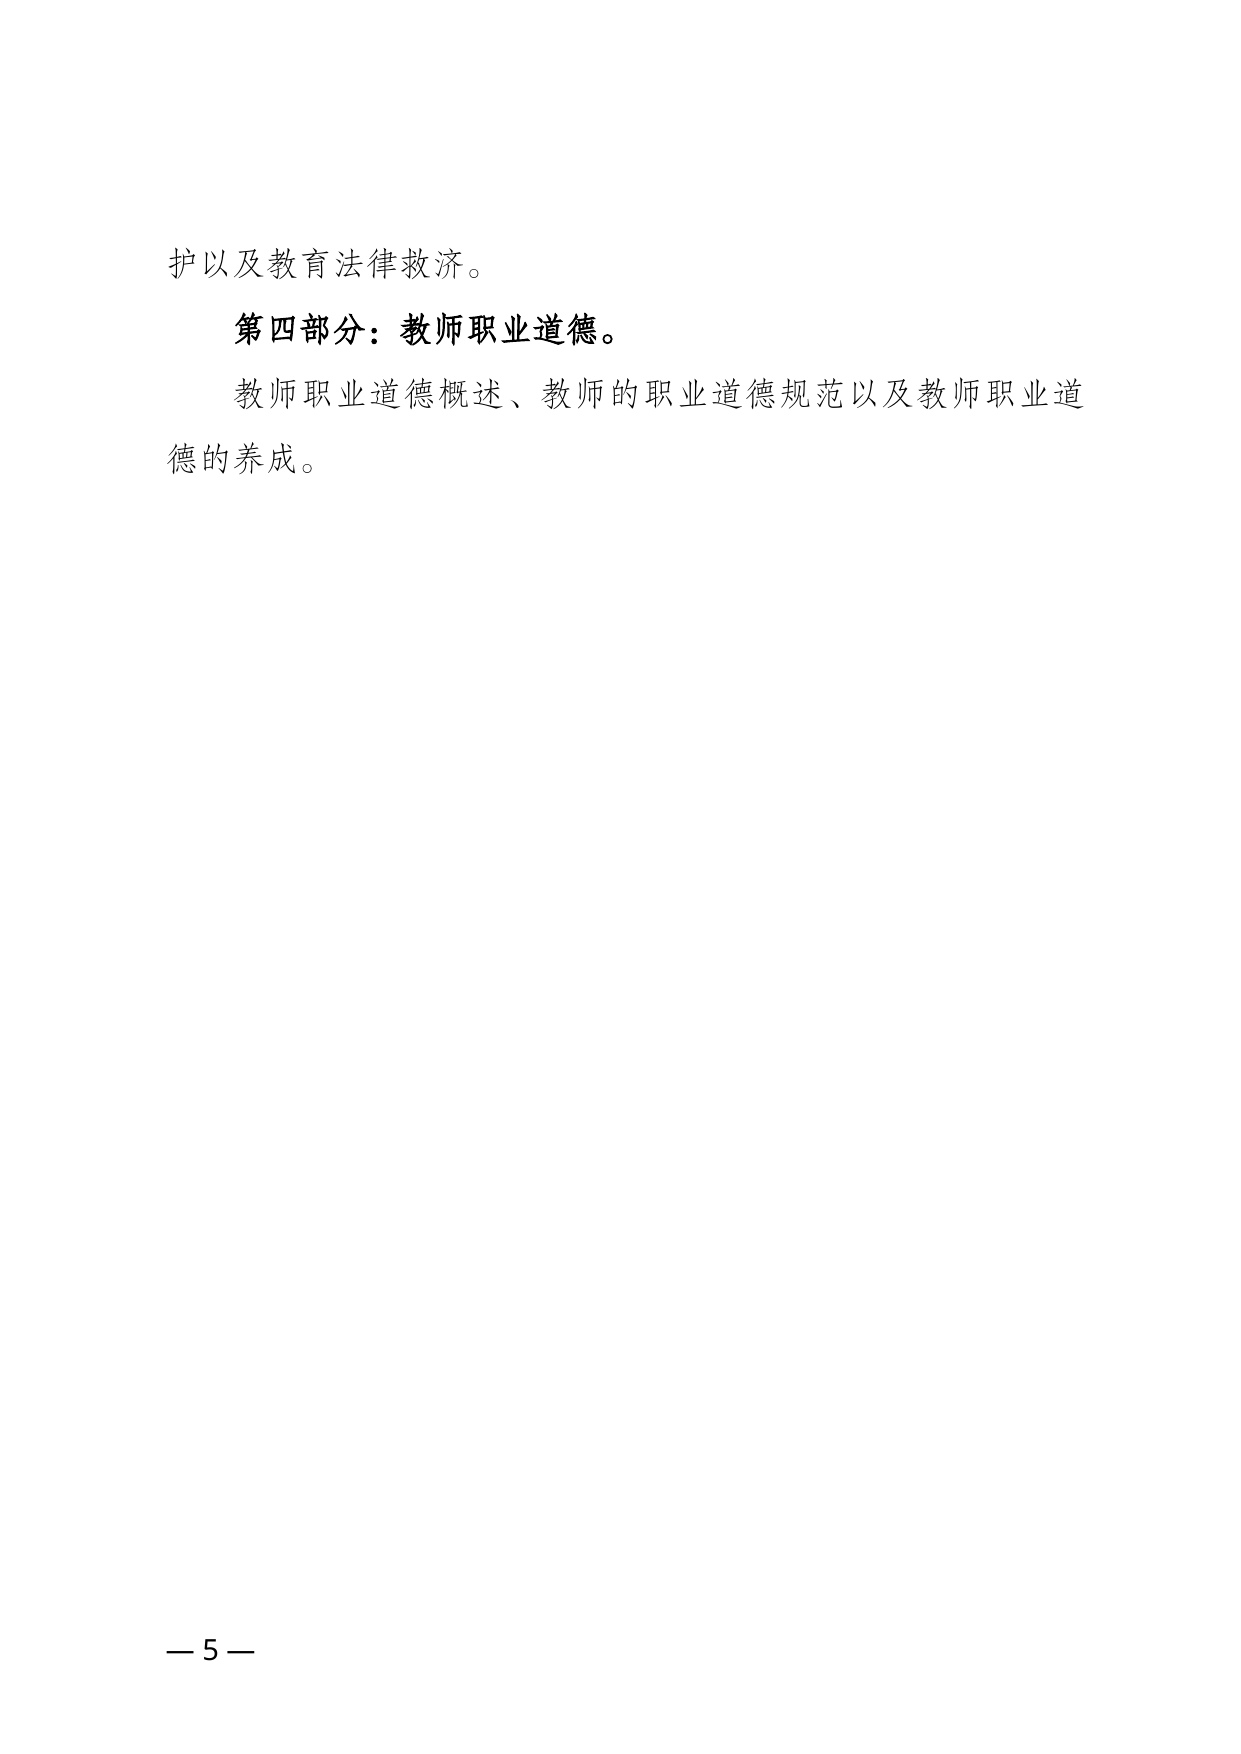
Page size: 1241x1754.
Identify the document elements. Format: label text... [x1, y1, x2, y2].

text 教师职业道德概述、教师的职业道德规范以及教师职业道德的养成。 [165, 363, 1087, 493]
text 第四部分：教师职业道德。 [165, 298, 1087, 363]
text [165, 233, 1087, 298]
